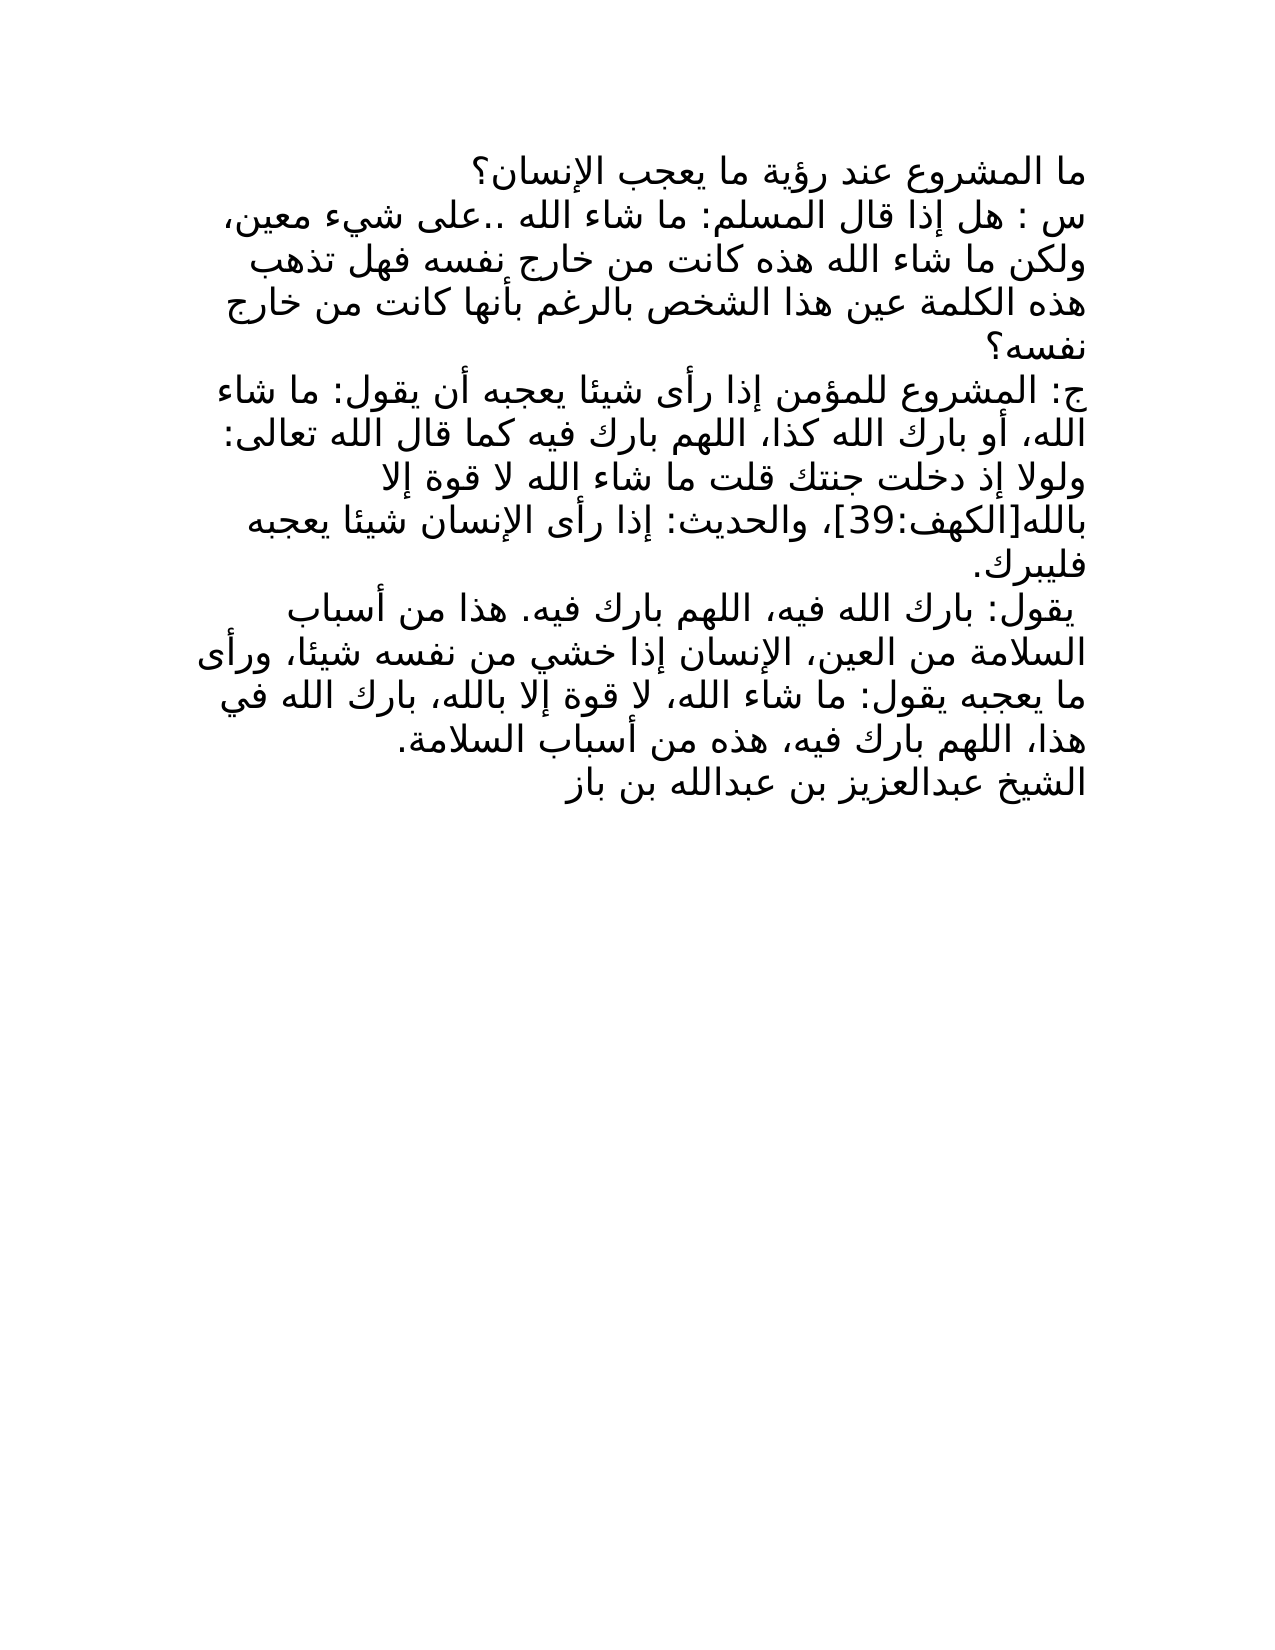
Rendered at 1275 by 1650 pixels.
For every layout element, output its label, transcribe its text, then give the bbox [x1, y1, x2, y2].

text يقول: بارك الله فيه، اللهم بارك فيه. هذا من أسباب السلامة من العين، الإنسان إذا خشي من نفسه شيئا، ورأى ما يعجبه يقول: ما شاء الله، لا قوة إلا بالله، بارك الله في هذا، اللهم بارك فيه، هذه من أسباب السلامة. [187, 586, 1087, 761]
text الشيخ عبدالعزيز بن عبدالله بن باز [187, 761, 1087, 805]
text س : هل إذا قال المسلم: ما شاء الله ..على شيء معين، ولكن ما شاء الله هذه كانت من خارج نفسه فهل تذهب هذه الكلمة عين هذا الشخص بالرغم بأنها كانت من خارج نفسه؟ [187, 194, 1087, 368]
text ما المشروع عند رؤية ما يعجب الإنسان؟ [187, 150, 1087, 194]
text ج: المشروع للمؤمن إذا رأى شيئا يعجبه أن يقول: ما شاء الله، أو بارك الله كذا، اللهم بارك فيه كما قال الله تعالى: ولولا إذ دخلت جنتك قلت ما شاء الله لا قوة إلا بالله[الكهف:39]، والحديث: إذا رأى الإنسان شيئا يعجبه فليبرك. [187, 368, 1087, 586]
